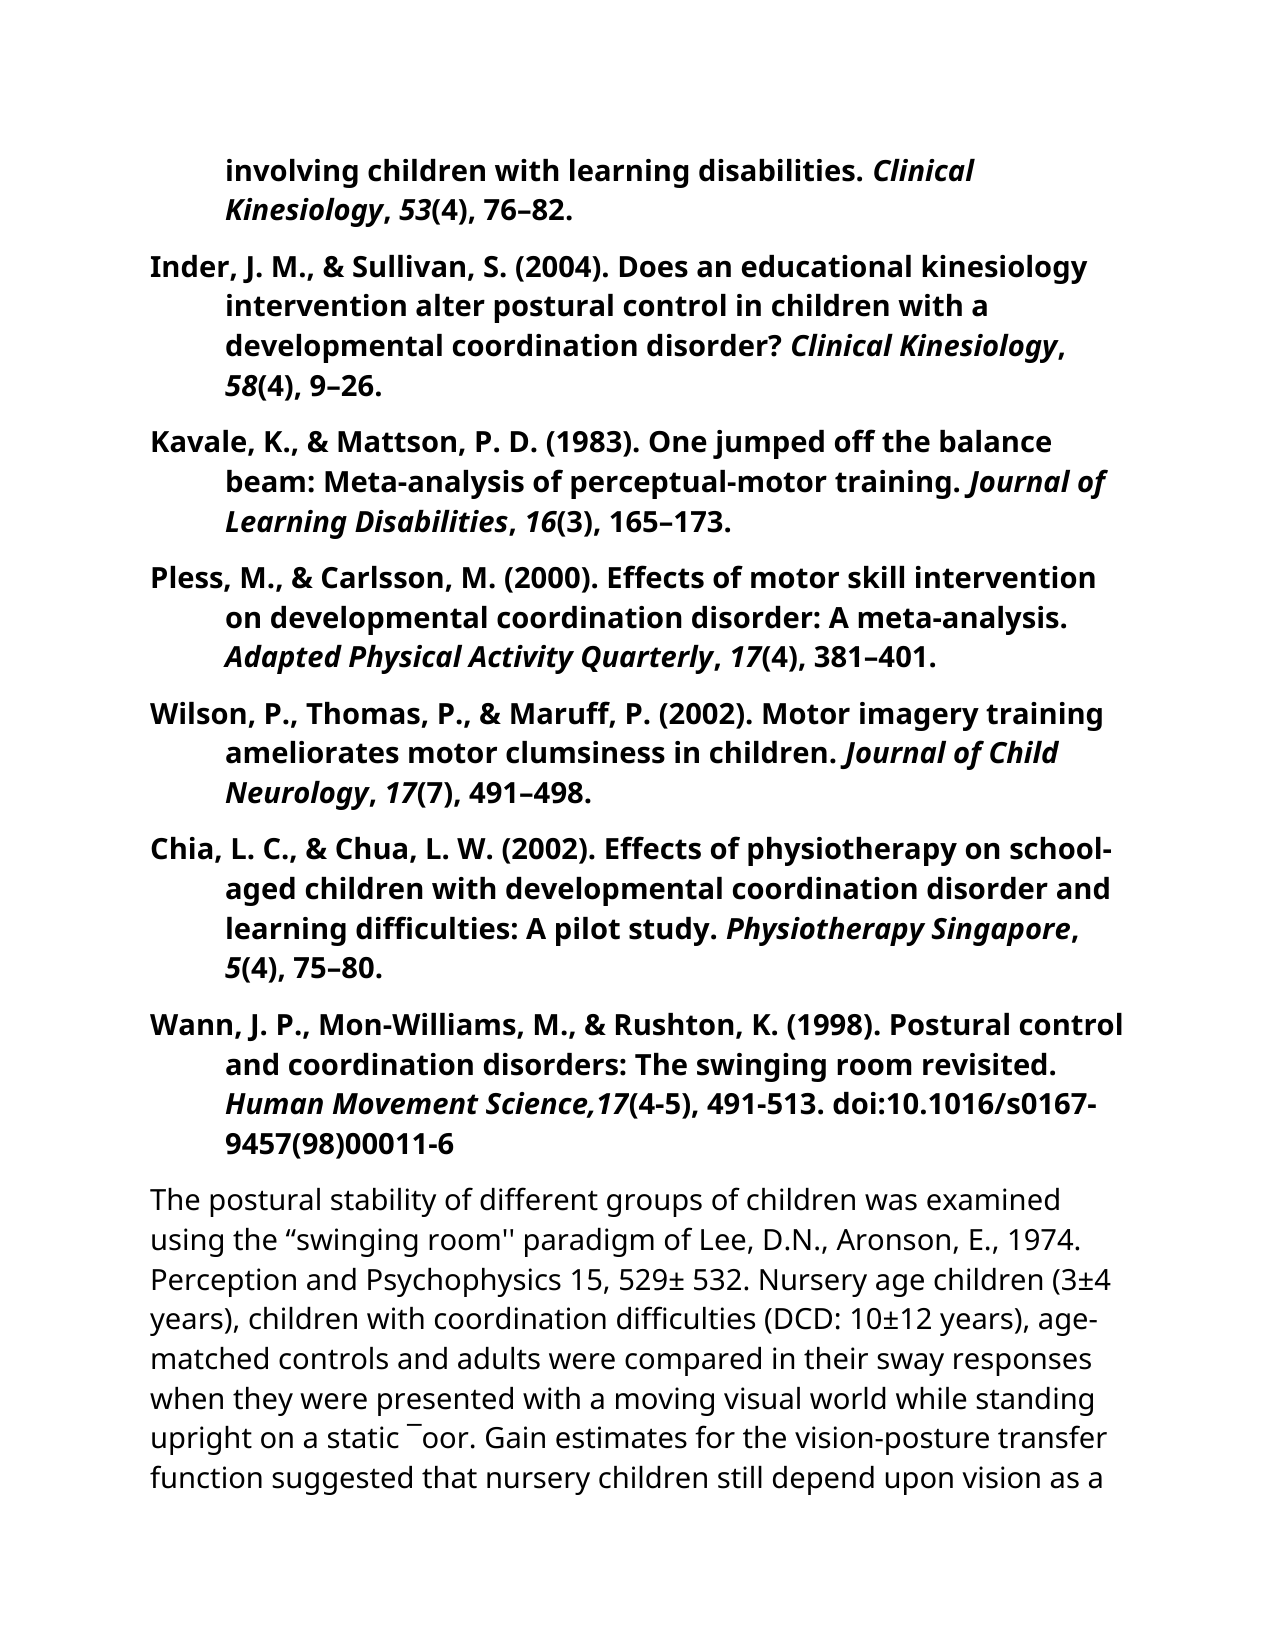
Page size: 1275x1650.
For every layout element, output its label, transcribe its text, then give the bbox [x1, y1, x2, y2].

text Pless, M., & Carlsson, M. (2000). Effects of motor skill intervention on developmental coordination disorder: A meta-analysis. Adapted Physical Activity Quarterly, 17(4), 381–401. [150, 557, 1125, 676]
text Inder, J. M., & Sullivan, S. (2004). Does an educational kinesiology intervention alter postural control in children with a developmental coordination disorder? Clinical Kinesiology, 58(4), 9–26. [150, 246, 1125, 405]
text Chia, L. C., & Chua, L. W. (2002). Effects of physiotherapy on school-aged children with developmental coordination disorder and learning difficulties: A pilot study. Physiotherapy Singapore, 5(4), 75–80. [150, 829, 1125, 987]
text Kavale, K., & Mattson, P. D. (1983). One jumped off the balance beam: Meta-analysis of perceptual-motor training. Journal of Learning Disabilities, 16(3), 165–173. [150, 421, 1125, 541]
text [150, 1179, 1125, 1497]
text Wann, J. P., Mon-Williams, M., & Rushton, K. (1998). Postural control and coordination disorders: The swinging room revisited. Human Movement Science,17(4-5), 491-513. doi:10.1016/s0167-9457(98)00011-6 [150, 1004, 1125, 1163]
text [150, 150, 1125, 229]
text Wilson, P., Thomas, P., & Maruff, P. (2002). Motor imagery training ameliorates motor clumsiness in children. Journal of Child Neurology, 17(7), 491–498. [150, 693, 1125, 812]
